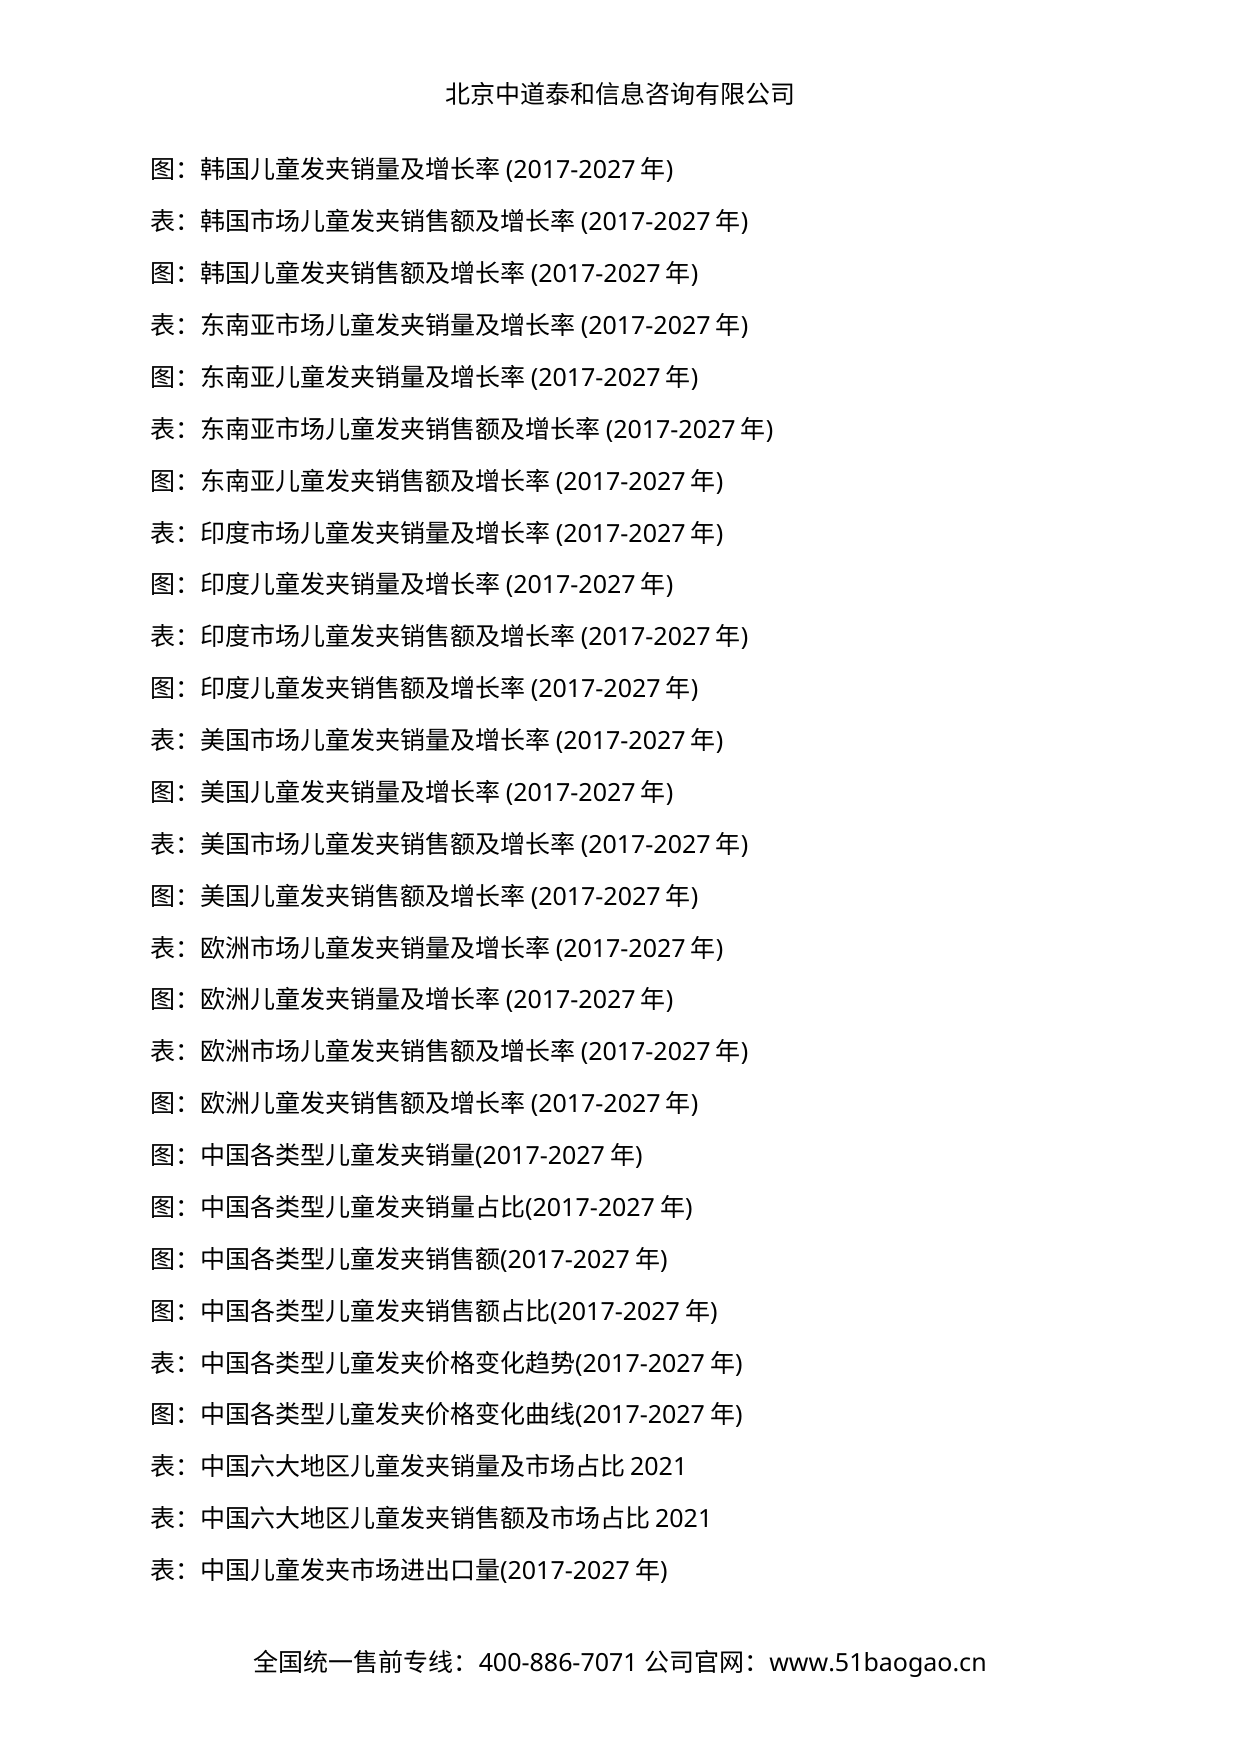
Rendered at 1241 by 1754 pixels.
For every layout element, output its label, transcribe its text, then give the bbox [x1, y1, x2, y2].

text 图：中国各类型儿童发夹销量占比(2017-2027年) [150, 1187, 1090, 1224]
text 表：中国六大地区儿童发夹销量及市场占比2021 [150, 1447, 1090, 1483]
text 表：中国各类型儿童发夹价格变化趋势(2017-2027年) [150, 1343, 1090, 1379]
text 图：中国各类型儿童发夹销售额占比(2017-2027年) [150, 1291, 1090, 1327]
text 表：欧洲市场儿童发夹销售额及增长率 (2017-2027年) [150, 1032, 1090, 1068]
text 图：印度儿童发夹销售额及增长率 (2017-2027年) [150, 669, 1090, 705]
text 表：东南亚市场儿童发夹销售额及增长率 (2017-2027年) [150, 409, 1090, 446]
text 图：欧洲儿童发夹销售额及增长率 (2017-2027年) [150, 1084, 1090, 1120]
text 表：印度市场儿童发夹销量及增长率 (2017-2027年) [150, 513, 1090, 549]
text 图：美国儿童发夹销量及增长率 (2017-2027年) [150, 772, 1090, 809]
text 表：中国儿童发夹市场进出口量(2017-2027年) [150, 1551, 1090, 1587]
text 图：中国各类型儿童发夹价格变化曲线(2017-2027年) [150, 1395, 1090, 1431]
text 图：欧洲儿童发夹销量及增长率 (2017-2027年) [150, 980, 1090, 1016]
text 图：东南亚儿童发夹销量及增长率 (2017-2027年) [150, 357, 1090, 394]
text 表：韩国市场儿童发夹销售额及增长率 (2017-2027年) [150, 202, 1090, 238]
text 图：中国各类型儿童发夹销售额(2017-2027年) [150, 1239, 1090, 1276]
text 表：欧洲市场儿童发夹销量及增长率 (2017-2027年) [150, 928, 1090, 964]
text 表：东南亚市场儿童发夹销量及增长率 (2017-2027年) [150, 306, 1090, 342]
text 图：印度儿童发夹销量及增长率 (2017-2027年) [150, 565, 1090, 601]
text 表：美国市场儿童发夹销量及增长率 (2017-2027年) [150, 721, 1090, 757]
text 图：中国各类型儿童发夹销量(2017-2027年) [150, 1136, 1090, 1172]
text 表：美国市场儿童发夹销售额及增长率 (2017-2027年) [150, 824, 1090, 861]
text 图：韩国儿童发夹销售额及增长率 (2017-2027年) [150, 254, 1090, 290]
text 图：东南亚儿童发夹销售额及增长率 (2017-2027年) [150, 461, 1090, 497]
text 图：韩国儿童发夹销量及增长率 (2017-2027年) [150, 150, 1090, 186]
text 表：印度市场儿童发夹销售额及增长率 (2017-2027年) [150, 617, 1090, 653]
text 表：中国六大地区儿童发夹销售额及市场占比2021 [150, 1499, 1090, 1535]
text 图：美国儿童发夹销售额及增长率 (2017-2027年) [150, 876, 1090, 912]
